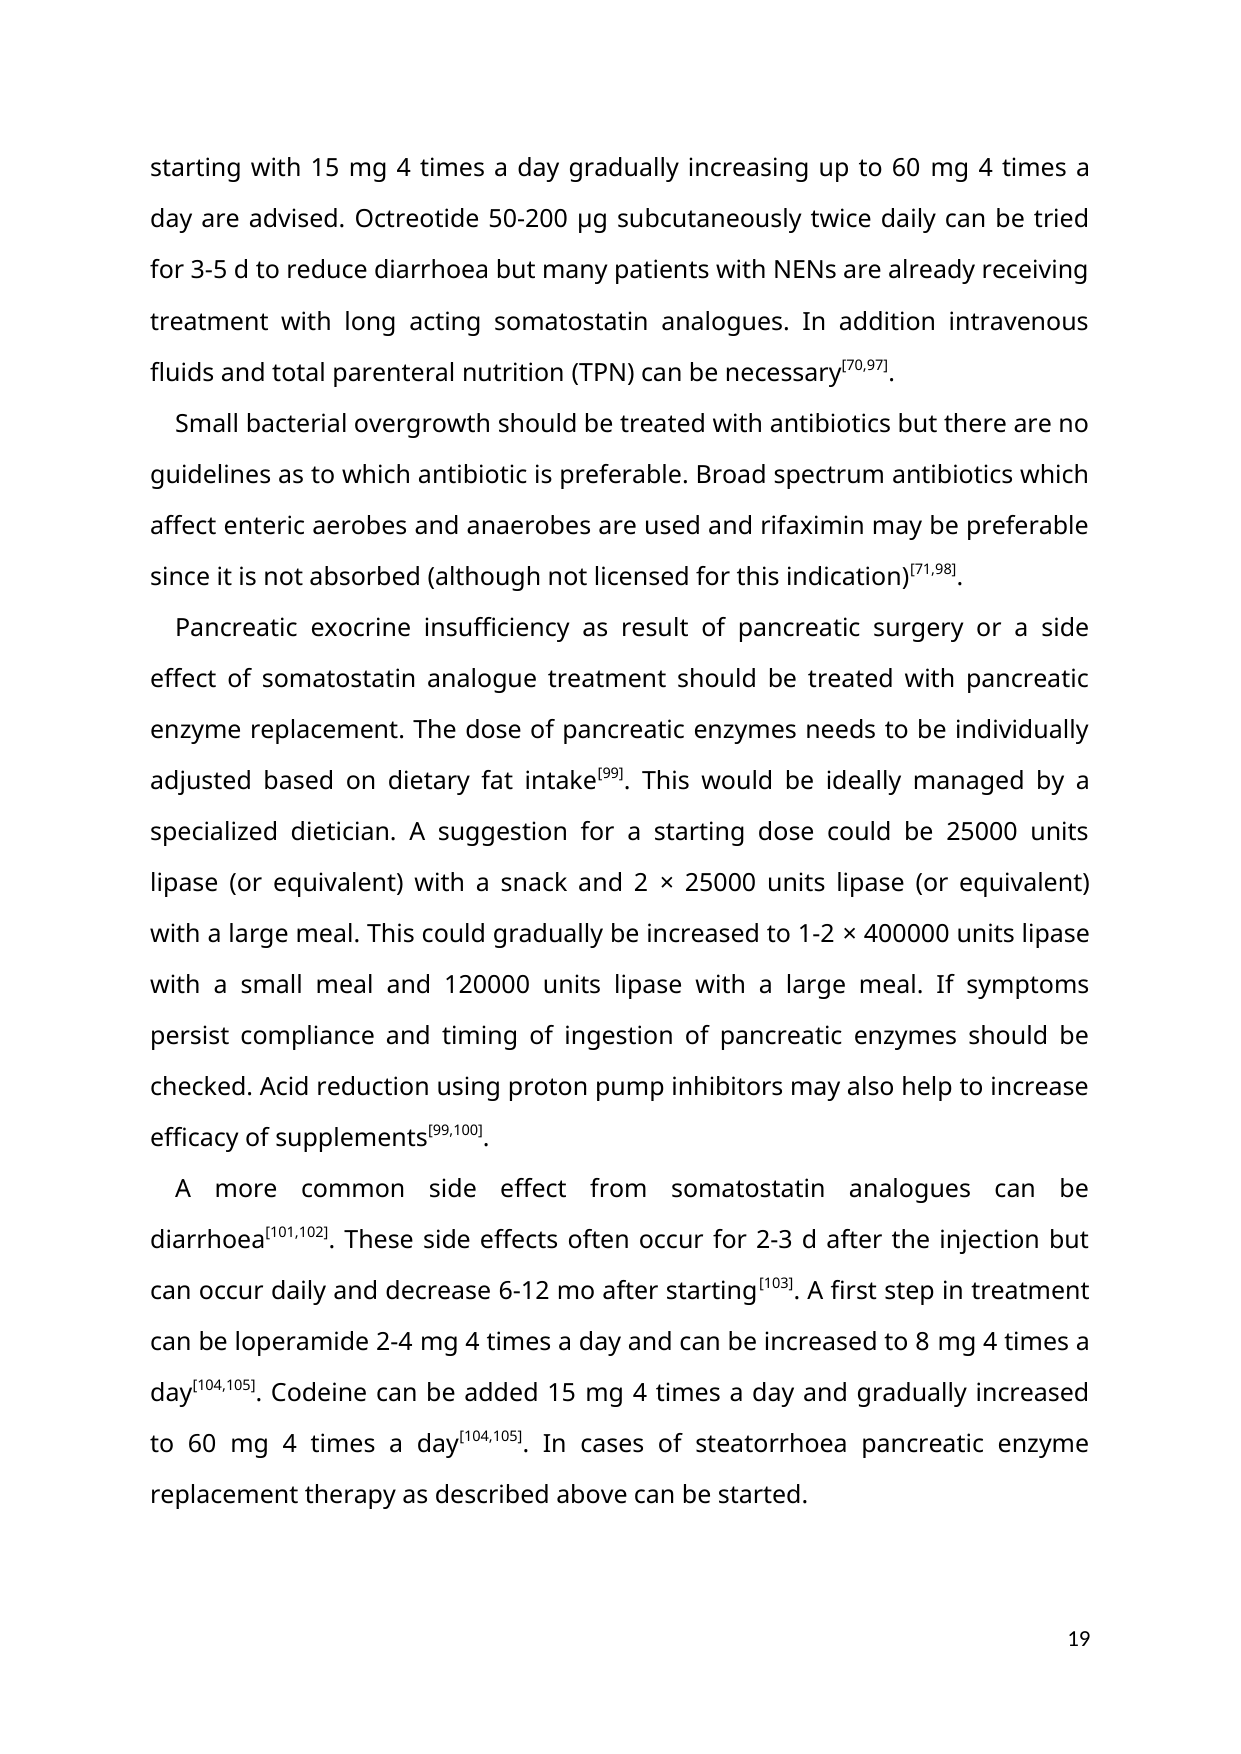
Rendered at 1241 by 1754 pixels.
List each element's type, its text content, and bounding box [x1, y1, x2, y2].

text Small bacterial overgrowth should be treated with antibiotics but there are no guidelines as to which antibiotic is preferable. Broad spectrum antibiotics which affect enteric aerobes and anaerobes are used and rifaximin may be preferable since it is not absorbed (although not licensed for this indication)[71,98]. [150, 405, 1090, 592]
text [150, 150, 1090, 388]
text A more common side effect from somatostatin analogues can be diarrhoea[101,102]. These side effects often occur for 2-3 d after the injection but can occur daily and decrease 6-12 mo after starting[103]. A first step in treatment can be loperamide 2-4 mg 4 times a day and can be increased to 8 mg 4 times a day[104,105]. Codeine can be added 15 mg 4 times a day and gradually increased to 60 mg 4 times a day[104,105]. In cases of steatorrhoea pancreatic enzyme replacement therapy as described above can be started. [150, 1171, 1090, 1511]
text Pancreatic exocrine insufficiency as result of pancreatic surgery or a side effect of somatostatin analogue treatment should be treated with pancreatic enzyme replacement. The dose of pancreatic enzymes needs to be individually adjusted based on dietary fat intake[99]. This would be ideally managed by a specialized dietician. A suggestion for a starting dose could be 25000 units lipase (or equivalent) with a snack and 2 × 25000 units lipase (or equivalent) with a large meal. This could gradually be increased to 1-2 × 400000 units lipase with a small meal and 120000 units lipase with a large meal. If symptoms persist compliance and timing of ingestion of pancreatic enzymes should be checked. Acid reduction using proton pump inhibitors may also help to increase efficacy of supplements[99,100]. [150, 609, 1090, 1154]
